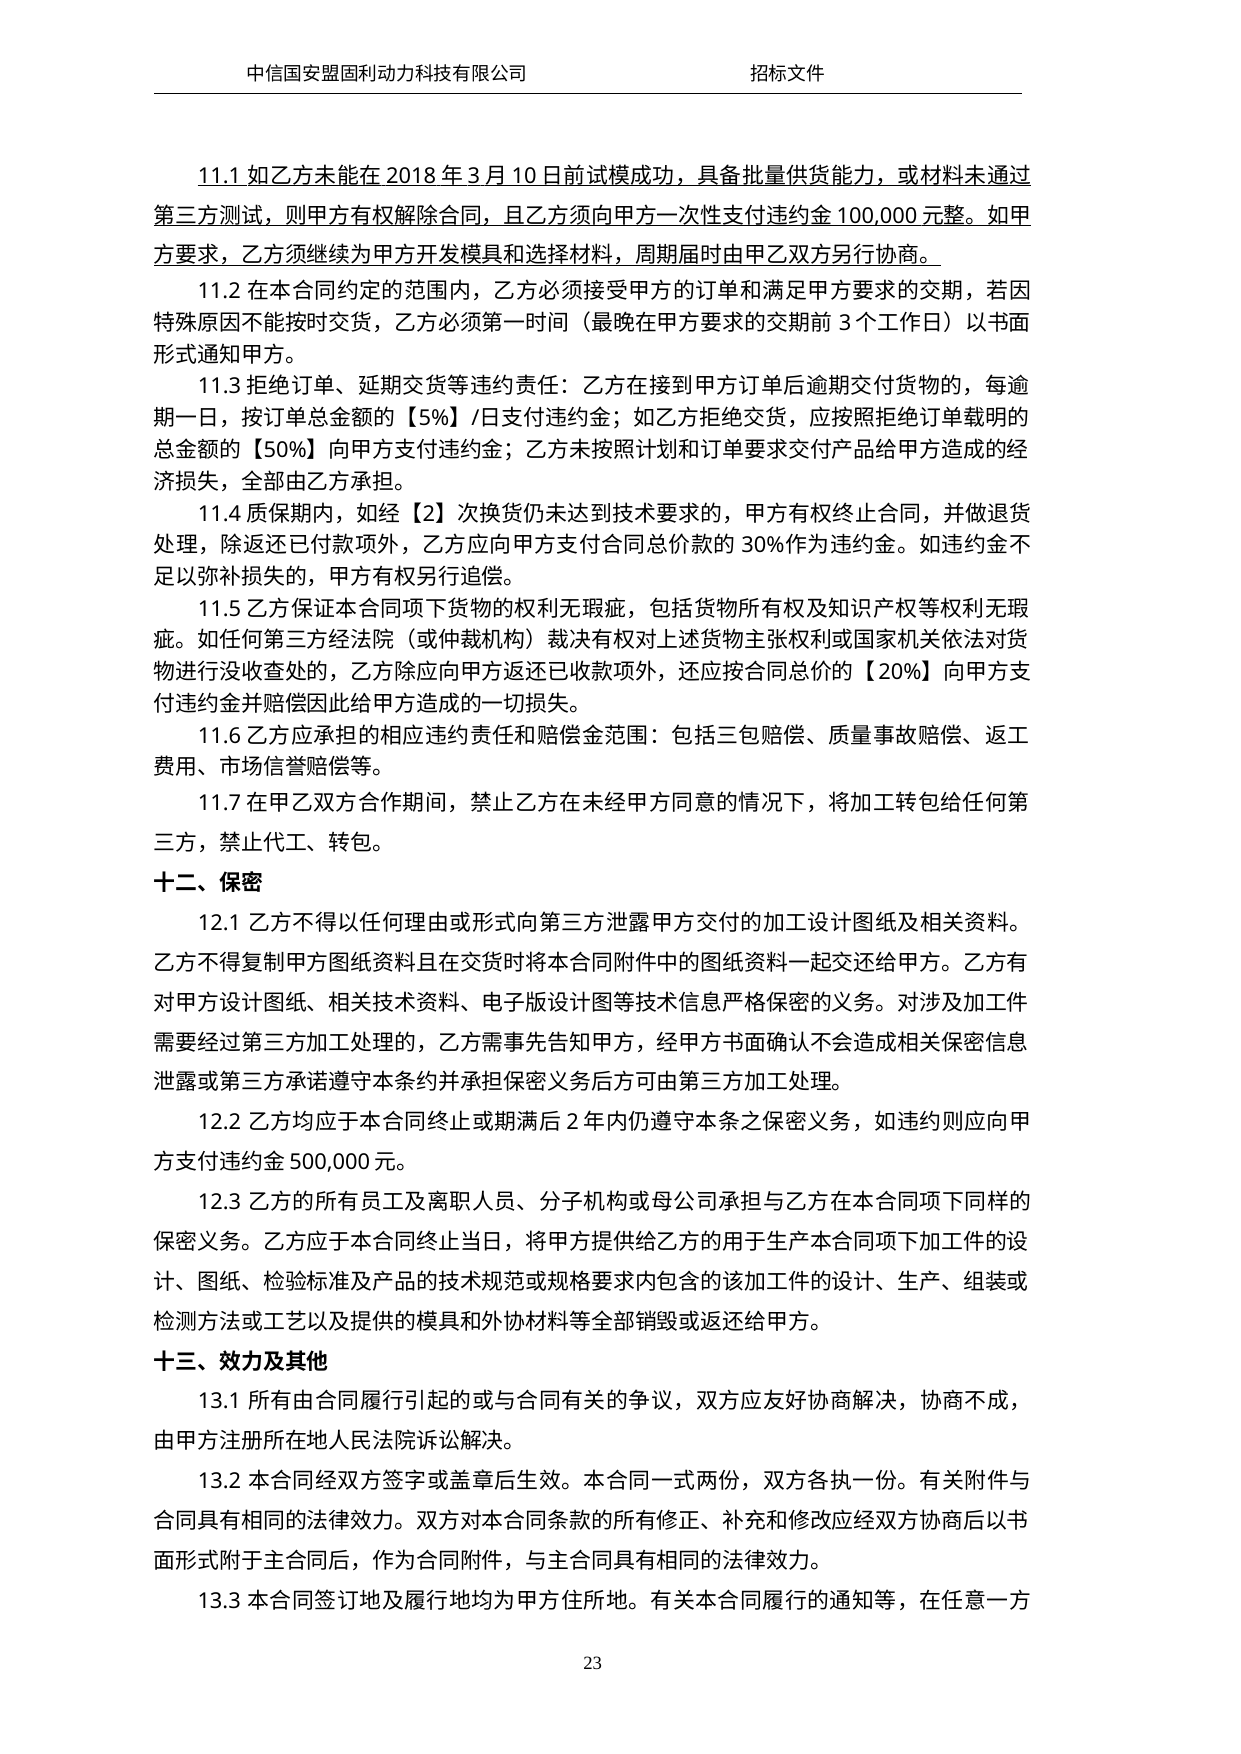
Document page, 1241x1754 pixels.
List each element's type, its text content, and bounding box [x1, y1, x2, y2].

text 11.6乙方应承担的相应违约责任和赔偿金范围：包括三包赔偿、质量事故赔偿、返工费用、市场信誉赔偿等。 [153, 718, 1031, 781]
text 12.3 乙方的所有员工及离职人员、分子机构或母公司承担与乙方在本合同项下同样的保密义务。乙方应于本合同终止当日，将甲方提供给乙方的用于生产本合同项下加工件的设计、图纸、检验标准及产品的技术规范或规格要求内包含的该加工件的设计、生产、组装或检测方法或工艺以及提供的模具和外协材料等全部销毁或返还给甲方。 [153, 1180, 1031, 1339]
text 13.1 所有由合同履行引起的或与合同有关的争议，双方应友好协商解决，协商不成，由甲方注册所在地人民法院诉讼解决。 [153, 1379, 1031, 1459]
text 12.1 乙方不得以任何理由或形式向第三方泄露甲方交付的加工设计图纸及相关资料。乙方不得复制甲方图纸资料且在交货时将本合同附件中的图纸资料一起交还给甲方。乙方有对甲方设计图纸、相关技术资料、电子版设计图等技术信息严格保密的义务。对涉及加工件需要经过第三方加工处理的，乙方需事先告知甲方，经甲方书面确认不会造成相关保密信息泄露或第三方承诺遵守本条约并承担保密义务后方可由第三方加工处理。 [153, 901, 1031, 1100]
text 11.1 如乙方未能在2018年3月10日前试模成功，具备批量供货能力，或材料未通过第三方测试，则甲方有权解除合同，且乙方须向甲方一次性支付违约金100,000元整。如甲方要求，乙方须继续为甲方开发模具和选择材料，周期届时由甲乙双方另行协商。 [153, 226, 1031, 273]
text 13.2 本合同经双方签字或盖章后生效。本合同一式两份，双方各执一份。有关附件与合同具有相同的法律效力。双方对本合同条款的所有修正、补充和修改应经双方协商后以书面形式附于主合同后，作为合同附件，与主合同具有相同的法律效力。 [153, 1459, 1031, 1579]
text 11.2 在本合同约定的范围内，乙方必须接受甲方的订单和满足甲方要求的交期，若因特殊原因不能按时交货，乙方必须第一时间（最晚在甲方要求的交期前3个工作日）以书面形式通知甲方。 [153, 273, 1031, 368]
text 十二、保密 [153, 861, 1031, 901]
text 十三、效力及其他 [153, 1339, 1031, 1379]
text 11.4质保期内，如经【2】次换货仍未达到技术要求的，甲方有权终止合同，并做退货处理，除返还已付款项外，乙方应向甲方支付合同总价款的30%作为违约金。如违约金不足以弥补损失的，甲方有权另行追偿。 [153, 496, 1031, 591]
text 11.3拒绝订单、延期交货等违约责任：乙方在接到甲方订单后逾期交付货物的，每逾期一日，按订单总金额的【5%】/日支付违约金；如乙方拒绝交货，应按照拒绝订单载明的总金额的【50%】向甲方支付违约金；乙方未按照计划和订单要求交付产品给甲方造成的经济损失，全部由乙方承担。 [153, 368, 1031, 496]
text 12.2 乙方均应于本合同终止或期满后2年内仍遵守本条之保密义务，如违约则应向甲方支付违约金500,000元。 [153, 1100, 1031, 1180]
text 11.1 如乙方未能在2018年3月10日前试模成功，具备批量供货能力，或材料未通过第三方测试，则甲方有权解除合同，且乙方须向甲方一次性支付违约金100,000元整。如甲方要求，乙方须继续为甲方开发模具和选择材料，周期届时由甲乙双方另行协商。 [153, 154, 1031, 225]
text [153, 1579, 1031, 1619]
text 11.5乙方保证本合同项下货物的权利无瑕疵，包括货物所有权及知识产权等权利无瑕疵。如任何第三方经法院（或仲裁机构）裁决有权对上述货物主张权利或国家机关依法对货物进行没收查处的，乙方除应向甲方返还已收款项外，还应按合同总价的【20%】向甲方支付违约金并赔偿因此给甲方造成的一切损失。 [153, 591, 1031, 718]
text 11.7在甲乙双方合作期间，禁止乙方在未经甲方同意的情况下，将加工转包给任何第三方，禁止代工、转包。 [153, 781, 1031, 861]
